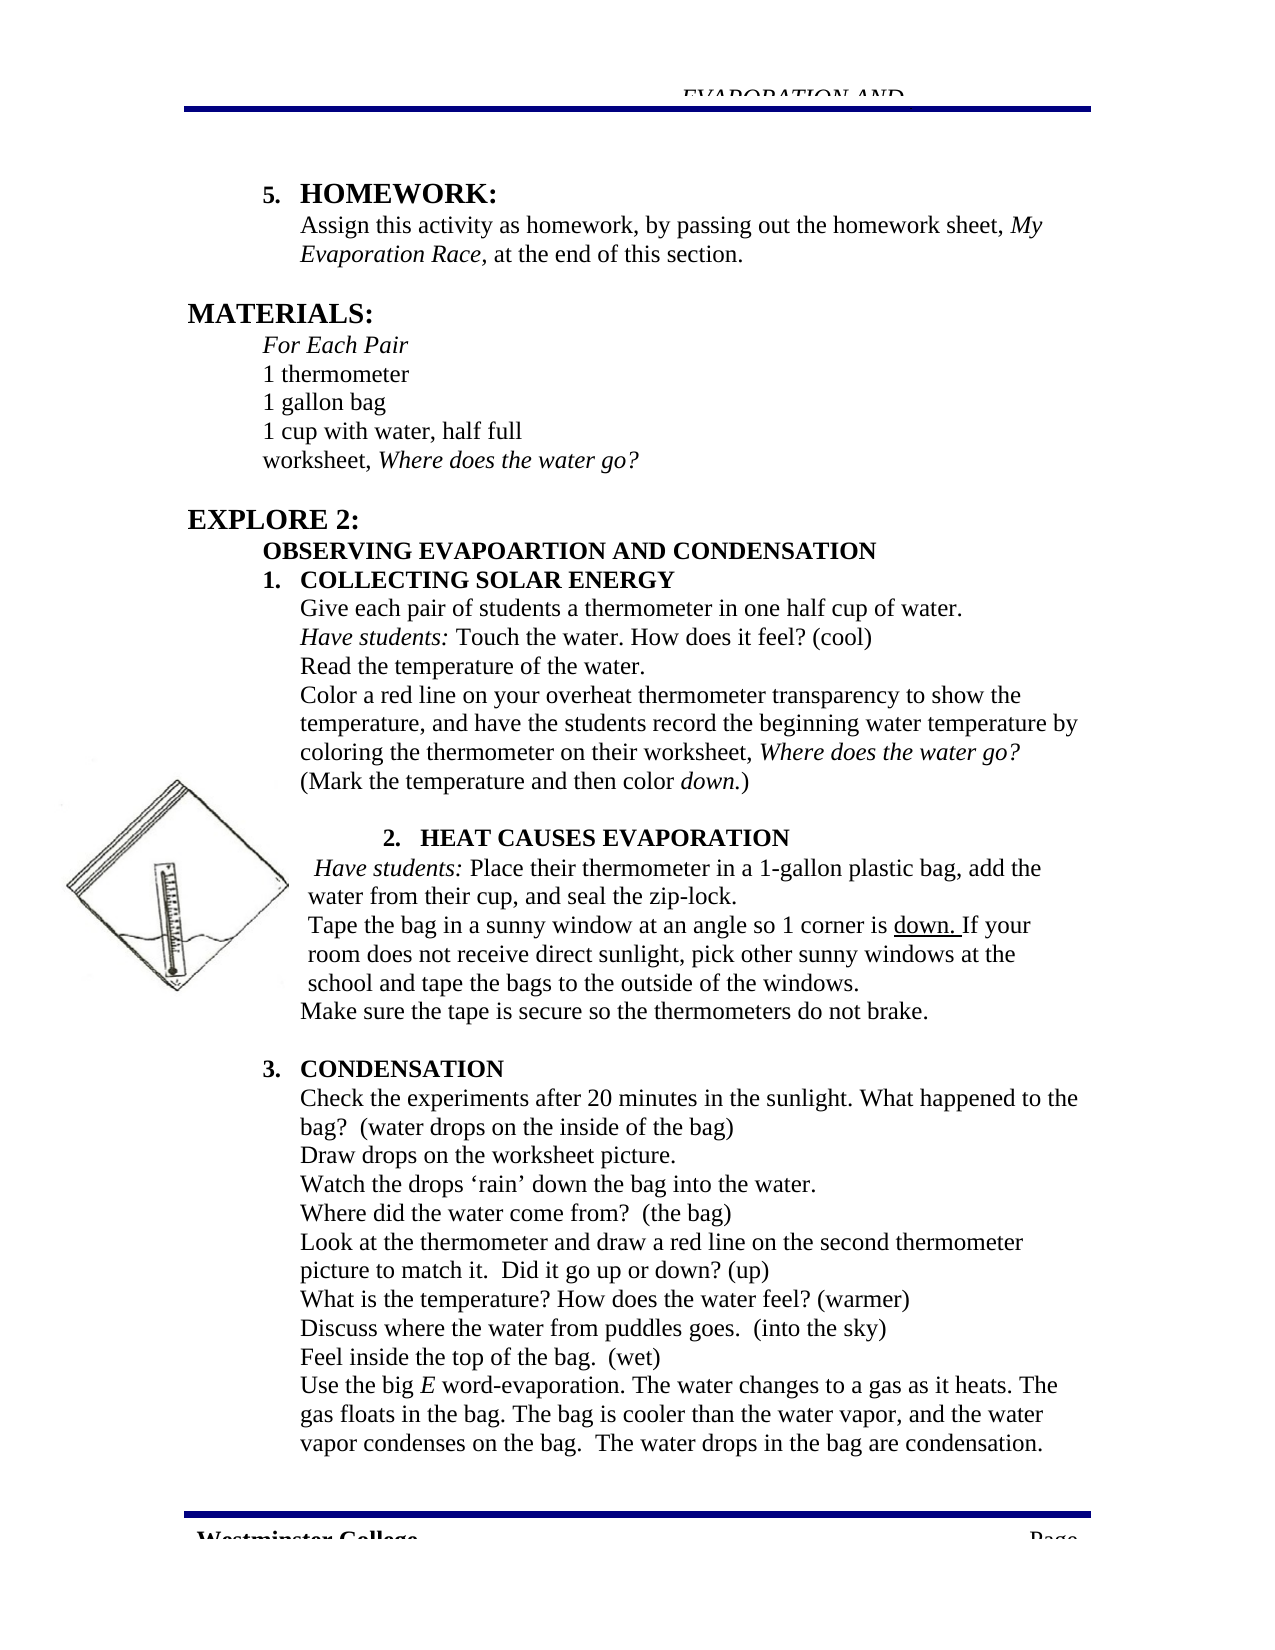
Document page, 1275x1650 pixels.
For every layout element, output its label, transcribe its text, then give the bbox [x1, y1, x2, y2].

subtitle MATERIALS: [187, 297, 1044, 330]
subtitle EXPLORE 2: [187, 503, 1044, 537]
text Make sure the tape is secure so the thermometers do not brake. [300, 996, 1044, 1025]
text Have students: Place their thermometer in a 1-gallon plastic bag, add the water from their cup, and seal the zip-lock. [308, 853, 1080, 910]
list COLLECTING SOLAR ENERGY [171, 565, 1104, 594]
text Look at the thermometer and draw a red line on the second thermometer picture to match it. Did it go up or down? (up) [300, 1227, 1044, 1284]
text Use the big E word-evaporation. The water changes to a gas as it heats. The gas floats in the bag. The bag is cooler than the water vapor, and the water vapor condenses on the bag. The water drops in the bag are condensation. [300, 1370, 1080, 1457]
text worksheet, Where does the water go? [262, 445, 1044, 474]
subtitle CONDENSATION [262, 1054, 1104, 1083]
text 1 thermometer [262, 359, 1044, 387]
text Color a red line on your overheat thermometer transparency to show the temperature, and have the students record the beginning water temperature by coloring the thermometer on their worksheet, Where does the water go? (Mark the temperature and then color down.) [300, 680, 1080, 795]
picture [53, 756, 289, 997]
text Draw drops on the worksheet picture. [300, 1140, 1044, 1169]
text 1 cup with water, half full [262, 416, 1044, 445]
text Give each pair of students a thermometer in one half cup of water. [300, 594, 1044, 622]
subtitle OBSERVING EVAPOARTION AND CONDENSATION [262, 537, 1044, 565]
text For Each Pair [262, 330, 1044, 359]
text 1 gallon bag [262, 387, 1044, 416]
text Watch the drops ‘rain’ down the bag into the water. Where did the water come from? (the bag) [300, 1169, 881, 1227]
text Tape the bag in a sunny window at an angle so 1 corner is down. If your room does not receive direct sunlight, pick other sunny windows at the school and tape the bags to the outside of the windows. [308, 910, 1044, 996]
text What is the temperature? How does the water feel? (warmer) Discuss where the water from puddles goes. (into the sky) Feel inside the top of the bag. (wet) [300, 1284, 929, 1370]
text Assign this activity as homework, by passing out the homework sheet, My Evaporation Race, at the end of this section. [300, 210, 1044, 268]
text Have students: Touch the water. How does it feel? (cool) Read the temperature of the water. [300, 622, 881, 680]
subtitle HEAT CAUSES EVAPORATION [383, 824, 1104, 853]
subtitle HOMEWORK: [262, 177, 1104, 210]
text Check the experiments after 20 minutes in the sunlight. What happened to the bag? (water drops on the inside of the bag) [300, 1083, 1104, 1140]
